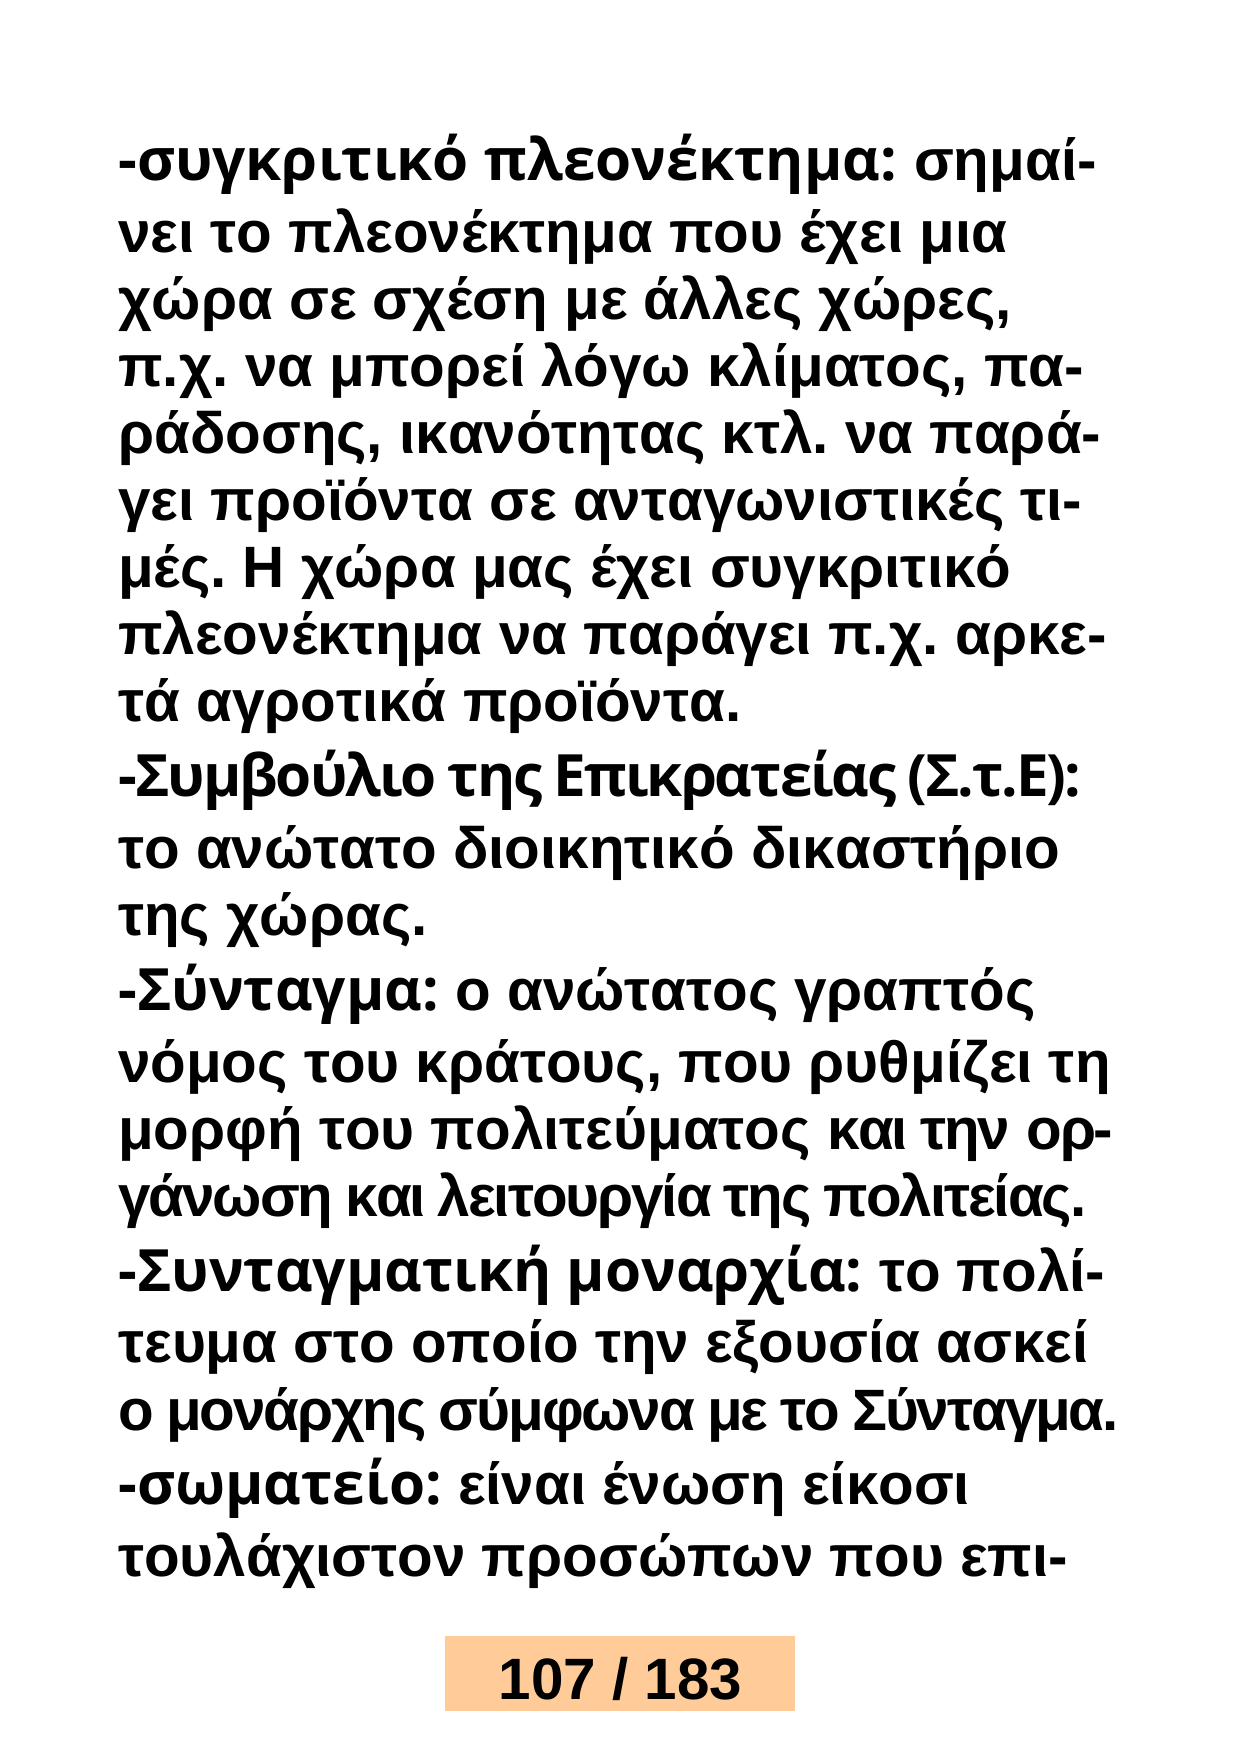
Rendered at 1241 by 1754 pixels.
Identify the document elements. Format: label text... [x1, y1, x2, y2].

list -συγκριτικό πλεονέκτημα: σημαί-νει το πλεονέκτημα που έχει μια χώρα σε σχέση με άλλες χώρες, π.χ. να μπορεί λόγω κλίματος, πα-ράδοσης, ικανότητας κτλ. να παρά-γει προϊόντα σε ανταγωνιστικές τι-μές. Η χώρα μας έχει συγκριτικό πλεονέκτημα να παράγει π.χ. αρκε-τά αγροτικά προϊόντα. [118, 118, 1122, 734]
list -Συμβούλιο της Επικρατείας (Σ.τ.Ε): το ανώτατο διοικητικό δικαστήριο της χώρας. [118, 734, 1122, 948]
list -Σύνταγμα: ο ανώτατος γραπτός νόμος του κράτους, που ρυθμίζει τη μορφή του πολιτεύματος και την ορ-γάνωση και λειτουργία της πολιτείας. [118, 948, 1122, 1229]
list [118, 1229, 1122, 1589]
